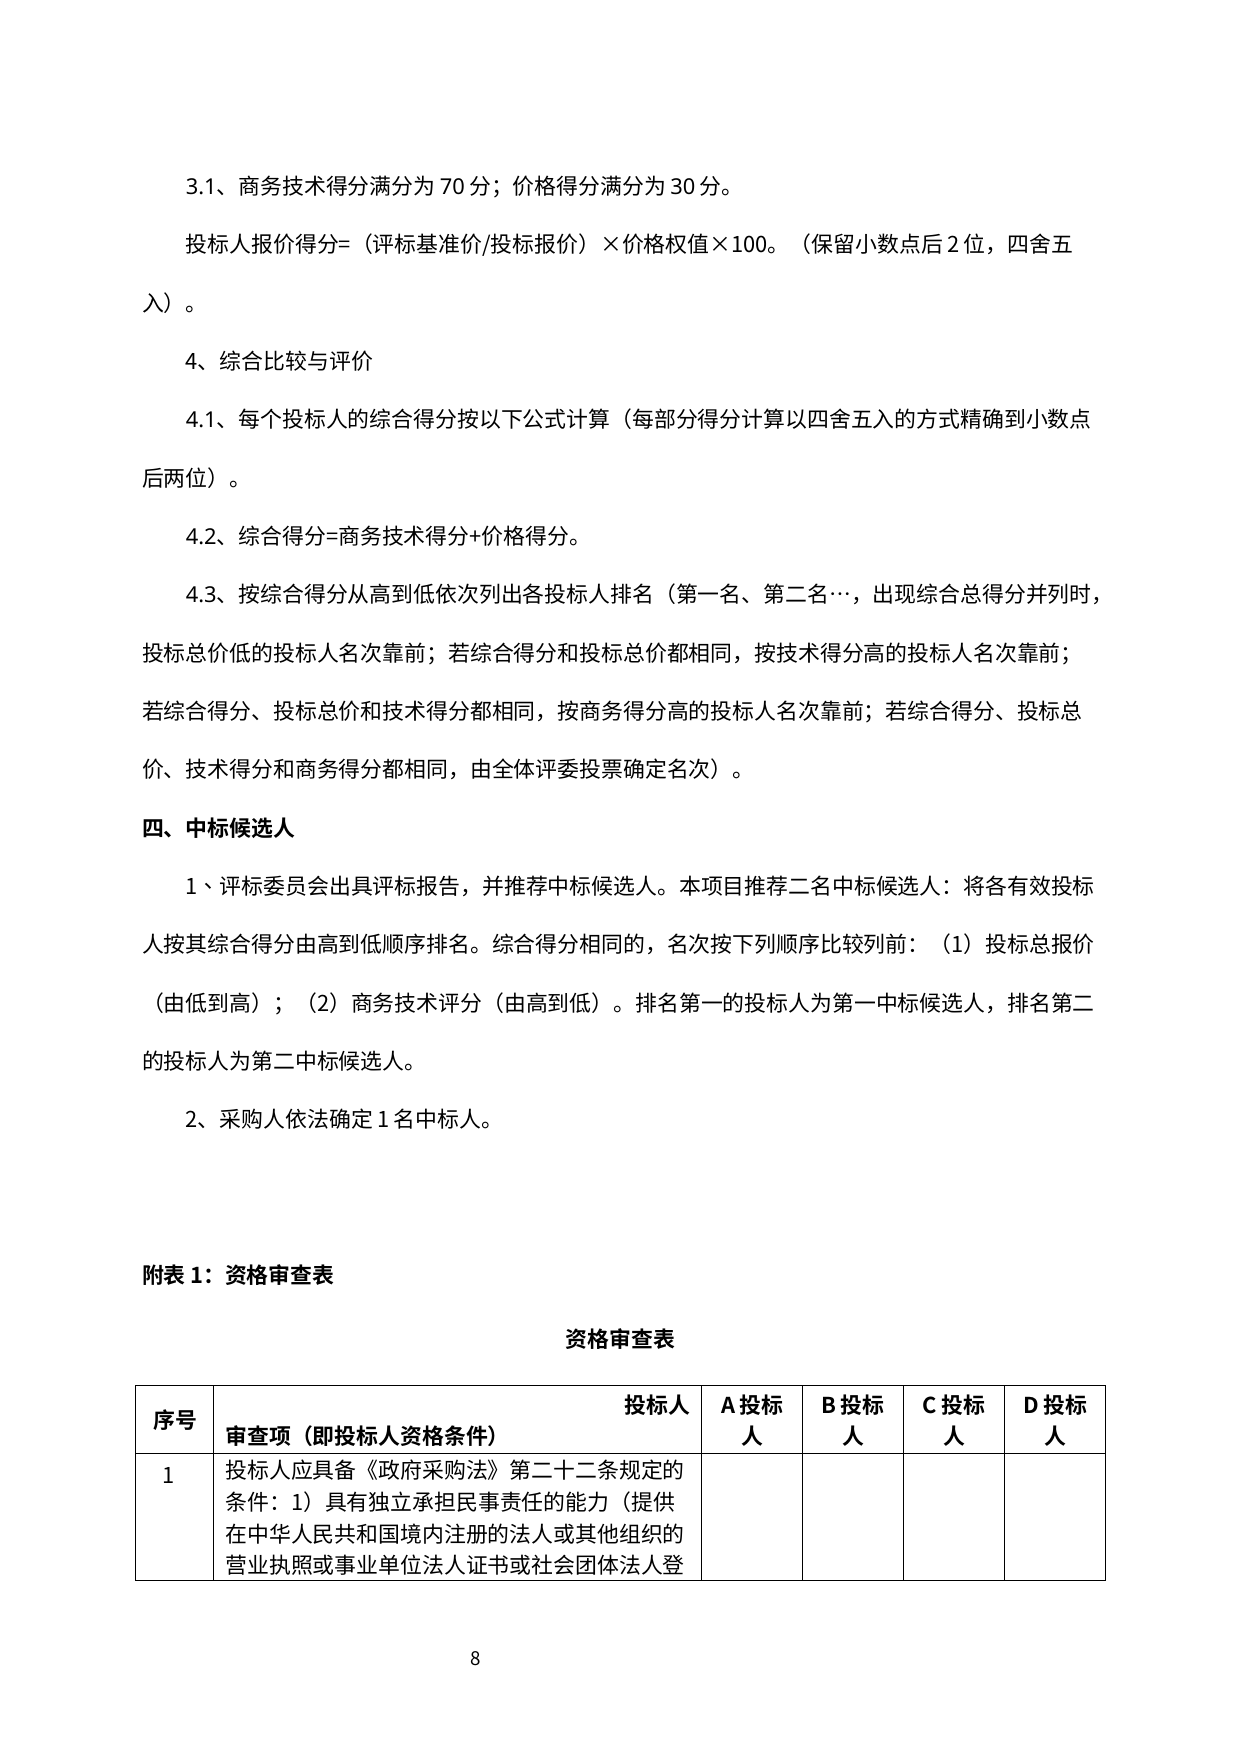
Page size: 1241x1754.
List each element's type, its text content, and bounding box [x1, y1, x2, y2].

table_cell [702, 1454, 802, 1580]
text 附表1：资格审查表 [142, 1258, 1098, 1290]
text 4.2、综合得分=商务技术得分+价格得分。 [142, 498, 1098, 556]
table_cell [904, 1454, 1004, 1580]
text 资格审查表 [142, 1322, 1098, 1353]
text 4、综合比较与评价 [142, 323, 1098, 381]
table_header C投标人 [904, 1386, 1004, 1452]
text 4.1、每个投标人的综合得分按以下公式计算（每部分得分计算以四舍五入的方式精确到小数点后两位）。 [142, 381, 1098, 498]
text 四、中标候选人 [142, 789, 1098, 848]
text 4.3、按综合得分从高到低依次列出各投标人排名（第一名、第二名…，出现综合总得分并列时，投标总价低的投标人名次靠前；若综合得分和投标总价都相同，按技术得分高的投标人名次靠前；若综合得分、投标总价和技术得分都相同，按商务得分高的投标人名次靠前；若综合得分、投标总价、技术得分和商务得分都相同，由全体评委投票确定名次）。 [142, 556, 1098, 789]
table_header 投标人 审查项（即投标人资格条件） [214, 1386, 701, 1452]
table_cell [136, 1454, 213, 1580]
table_header D投标人 [1005, 1386, 1105, 1452]
list 投标人报价得分=（评标基准价/投标报价）×价格权值×100。（保留小数点后2位，四舍五入）。 [142, 206, 1098, 323]
table_cell [803, 1454, 903, 1580]
table_header A投标人 [702, 1386, 802, 1452]
text 2、采购人依法确定1名中标人。 [142, 1081, 1098, 1139]
list 3.1、商务技术得分满分为70分；价格得分满分为30分。 [142, 148, 1098, 206]
text 1、评标委员会出具评标报告，并推荐中标候选人。本项目推荐二名中标候选人：将各有效投标人按其综合得分由高到低顺序排名。综合得分相同的，名次按下列顺序比较列前：（1）投标总报价（由低到高）；（2）商务技术评分（由高到低）。排名第一的投标人为第一中标候选人，排名第二的投标人为第二中标候选人。 [142, 848, 1098, 1081]
table_header B投标人 [803, 1386, 903, 1452]
table_cell [1005, 1454, 1105, 1580]
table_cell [214, 1454, 701, 1580]
table_header 序号 [136, 1386, 213, 1452]
